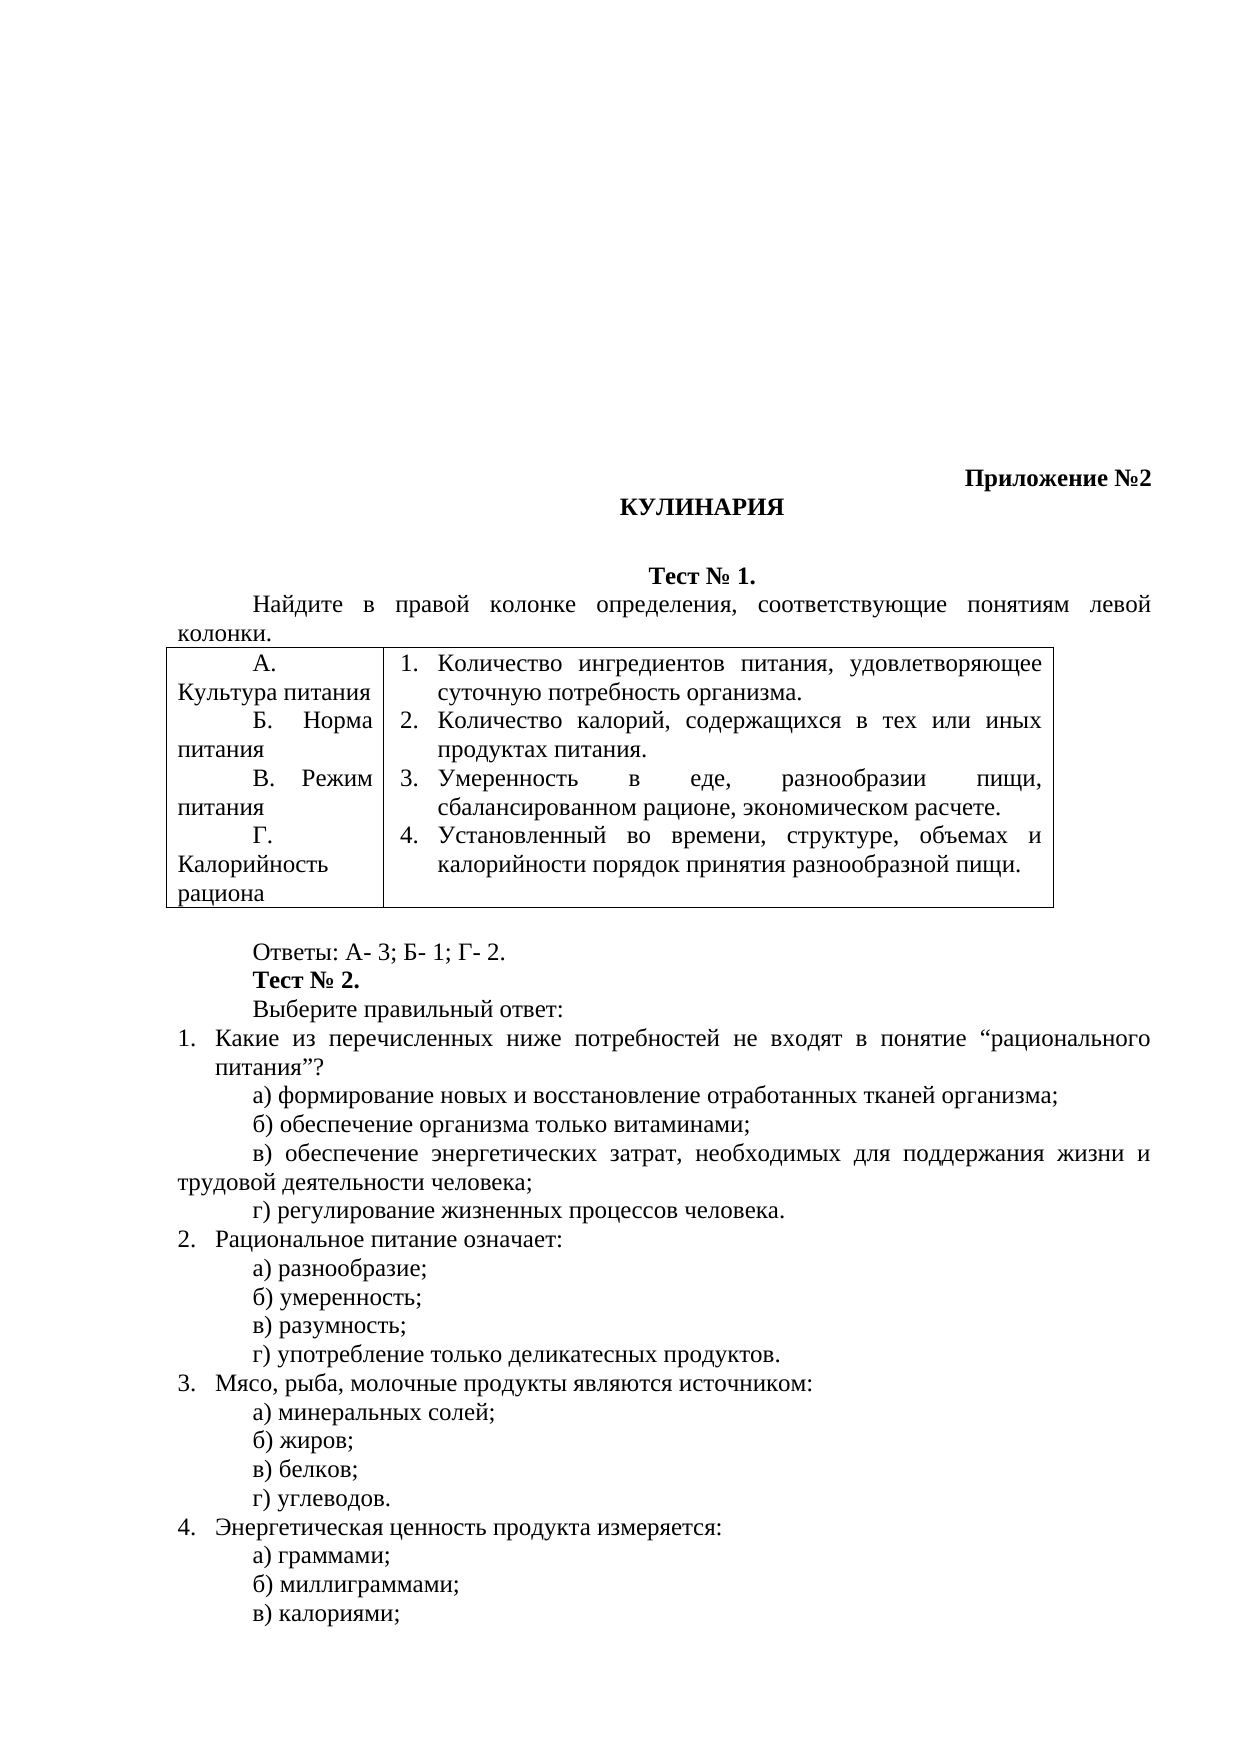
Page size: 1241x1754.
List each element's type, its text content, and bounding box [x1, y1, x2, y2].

text в) разумность; [177, 1310, 1152, 1339]
text Приложение №2 [177, 463, 1152, 492]
text б) жиров; [177, 1425, 1152, 1454]
text а) граммами; [177, 1540, 1152, 1569]
text КУЛИНАРИЯ [177, 492, 1152, 521]
text б) обеспечение организма только витаминами; [177, 1109, 1152, 1138]
text Найдите в правой колонке определения, соответствующие понятиям левой колонки. [177, 589, 1152, 647]
list Рациональное питание означает: [177, 1224, 1152, 1253]
text г) употребление только деликатесных продуктов. [177, 1339, 1152, 1368]
text Тест № 2. [177, 965, 1152, 994]
text а) минеральных солей; [177, 1397, 1152, 1425]
text в) белков; [177, 1454, 1152, 1483]
text в) калориями; [177, 1598, 1152, 1627]
text Выберите правильный ответ: [177, 994, 1152, 1023]
text г) углеводов. [177, 1483, 1152, 1512]
list Мясо, рыба, молочные продукты являются источником: [177, 1368, 1152, 1397]
text б) миллиграммами; [177, 1569, 1152, 1598]
text Тест № 1. [177, 561, 1152, 589]
text а) разнообразие; [177, 1253, 1152, 1282]
text в) обеспечение энергетических затрат, необходимых для поддержания жизни и трудовой деятельности человека; [177, 1138, 1152, 1195]
list Энергетическая ценность продукта измеряется: [177, 1512, 1152, 1540]
table_header А. Культура питания Б. Норма питания В. Режим питания Г. Калорийность рациона [167, 648, 383, 907]
text б) умеренность; [177, 1282, 1152, 1310]
text Ответы: А- 3; Б- 1; Г- 2. [177, 937, 1152, 965]
text г) регулирование жизненных процессов человека. [177, 1195, 1152, 1224]
text а) формирование новых и восстановление отработанных тканей организма; [177, 1080, 1152, 1109]
list Какие из перечисленных ниже потребностей не входят в понятие “рационального питания”? [177, 1023, 1152, 1080]
table_header Количество ингредиентов питания, удовлетворяющее суточную потребность организма. Количество калорий, содержащихся в тех или иных продуктах питания. Умеренность в еде, разнообразии пищи, сбалансированном рационе, экономическом расчете. Установленный во времени, структуре, объемах и калорийности порядок принятия разнообразной пищи. [384, 648, 1053, 907]
